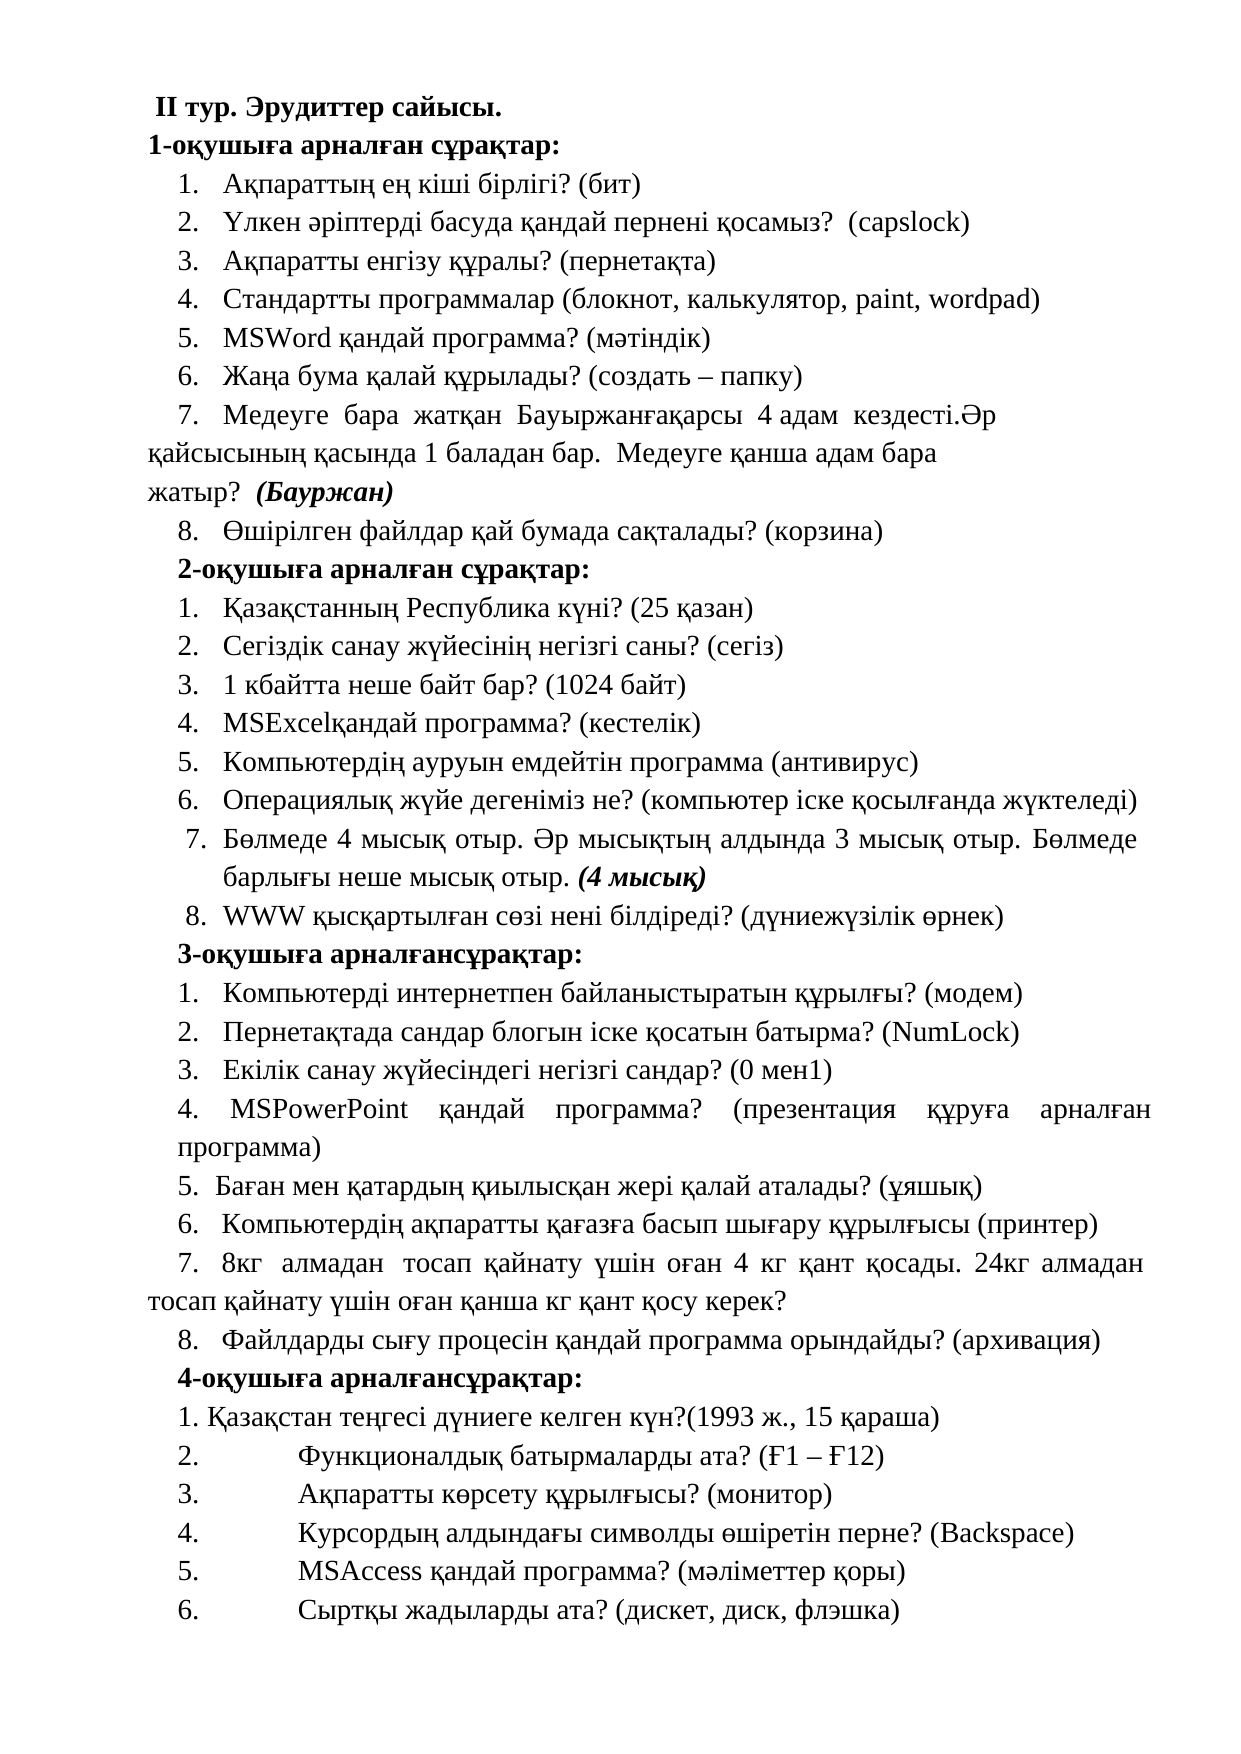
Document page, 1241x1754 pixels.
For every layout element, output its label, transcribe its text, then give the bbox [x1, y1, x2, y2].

list Ақпаратты көрсету құрылғысы? (монитор) [148, 1476, 1152, 1510]
list MSAccess қандай программа? (мәліметтер қоры) [148, 1553, 1152, 1587]
list Екілік санау жүйесіндегі негізгі сандар? (0 мен1) [148, 1052, 1152, 1086]
list Өшірілген файлдар қай бумада сақталады? (корзина) [148, 513, 1152, 546]
list Пернетақтада сандар блогын іске қосатын батырма? (NumLock) [148, 1014, 1152, 1047]
list 8кг алмадан тосап қайнату үшін оған 4 кг қант қосады. 24кг алмадан тосап қайнату үшін оған қанша кг қант қосу керек? [148, 1245, 1152, 1317]
list Қазақстан теңгесі дүниеге келген күн?(1993 ж., 15 қараша) [148, 1399, 1152, 1433]
text 2-оқушыға арналған сұрақтар: [148, 551, 1152, 585]
list MSWord қандай программа? (мәтіндік) [148, 320, 1152, 353]
list Қазақстанның Республика күні? (25 қазан) [148, 590, 1152, 623]
list Медеуге бара жатқан Бауыржанғақарсы 4 адам кездесті.Әр қайсысының қасында 1 баладан бар. Медеуге қанша адам бара жатыр? (Бауржан) [148, 397, 1152, 508]
text 4. MSPowerPoint қандай программа? (презентация құруға арналған программа) [177, 1091, 1152, 1163]
list Компьютердің ақпаратты қағазға басып шығару құрылғысы (принтер) [148, 1206, 1152, 1240]
list Жаңа бума қалай құрылады? (создать – папку) [148, 358, 1152, 392]
list Файлдарды сығу процесін қандай программа орындайды? (архивация) [148, 1322, 1152, 1356]
list Компьютердің ауруын емдейтін программа (антивирус) [148, 744, 1152, 777]
text 3-оқушыға арналғансұрақтар: [148, 937, 1152, 970]
list Бөлмеде 4 мысық отыр. Әр мысықтың алдында 3 мысық отыр. Бөлмеде барлығы неше мысық отыр. (4 мысық) [185, 821, 1152, 893]
list Сыртқы жадыларды ата? (дискет, диск, флэшка) [148, 1592, 1152, 1625]
list Ақпараттың ең кіші бірлігі? (бит) [148, 166, 1152, 199]
list Операциялық жүйе дегеніміз не? (компьютер іске қосылғанда жүктеледі) [148, 782, 1152, 816]
list Курсордың алдындағы символды өшіретін перне? (Backspace) [148, 1515, 1152, 1548]
list Компьютерді интернетпен байланыстыратын құрылғы? (модем) [148, 975, 1152, 1009]
list Сегіздік санау жүйесінің негізгі саны? (сегіз) [148, 628, 1152, 662]
list Стандартты программалар (блокнот, калькулятор, paint, wordpad) [148, 281, 1152, 315]
list MSExcelқандай программа? (кестелік) [148, 705, 1152, 739]
list 1 кбайтта неше байт бар? (1024 байт) [148, 667, 1152, 700]
list Функционалдық батырмаларды ата? (Ғ1 – Ғ12) [148, 1438, 1152, 1471]
list Баған мен қатардың қиылысқан жері қалай аталады? (ұяшық) [177, 1168, 1152, 1201]
text ІІ тур. Эрудиттер сайысы. [148, 89, 1152, 122]
text 1-оқушыға арналған сұрақтар: [148, 127, 1152, 161]
list WWW қысқартылған сөзі нені білдіреді? (дүниежүзілік өрнек) [185, 898, 1152, 932]
list Ақпаратты енгізу құралы? (пернетақта) [148, 243, 1152, 276]
text 4-оқушыға арналғансұрақтар: [148, 1361, 1152, 1394]
list Үлкен әріптерді басуда қандай пернені қосамыз? (capslock) [148, 204, 1152, 238]
